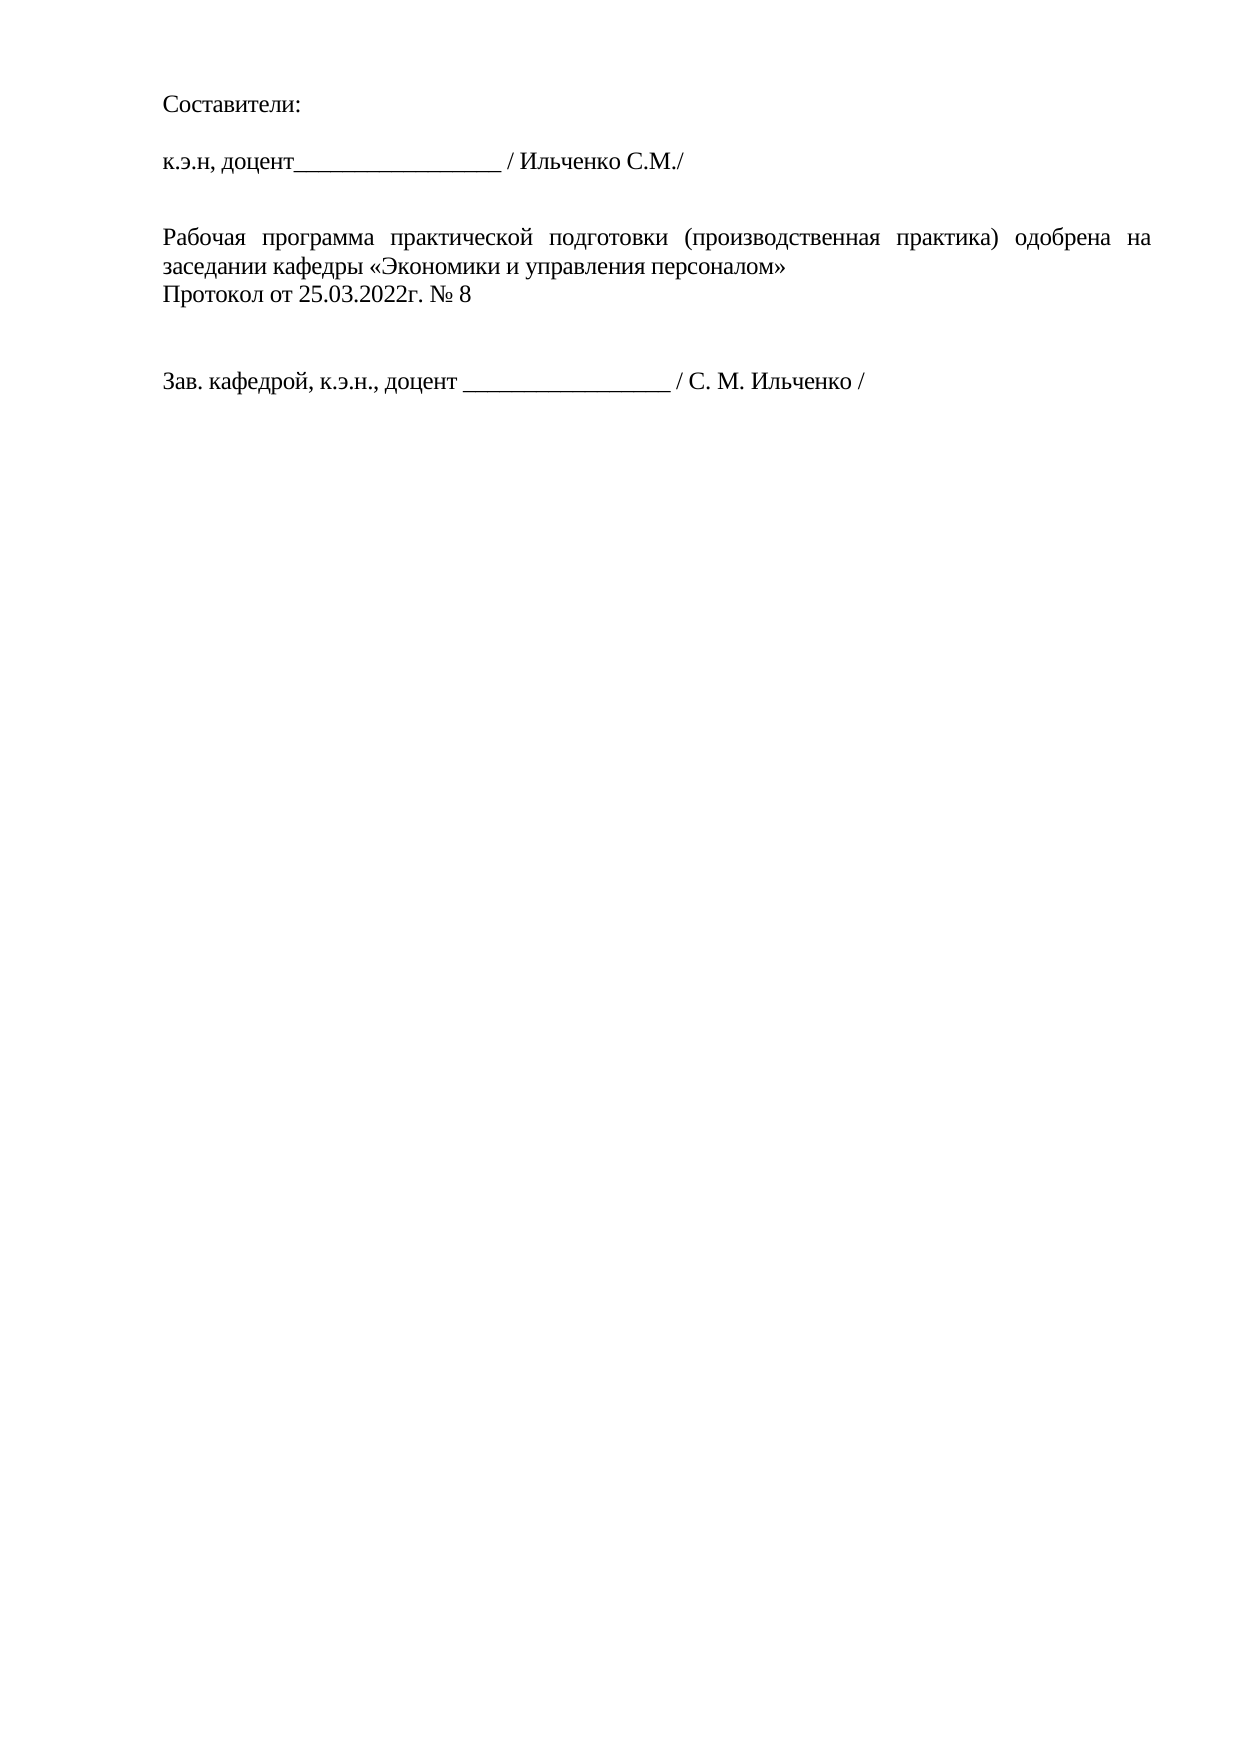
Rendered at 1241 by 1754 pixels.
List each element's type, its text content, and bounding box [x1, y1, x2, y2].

text Составители: [162, 89, 1152, 117]
text Зав. кафедрой, к.э.н., доцент _________________ / С. М. Ильченко / [162, 366, 1152, 394]
text Протокол от 25.03.2022г. № 8 [162, 279, 1152, 308]
text Рабочая программа практической подготовки (производственная практика) одобрена на заседании кафедры «Экономики и управления персоналом» [162, 222, 1152, 279]
text к.э.н, доцент_________________ / Ильченко С.М./ [162, 146, 1152, 175]
